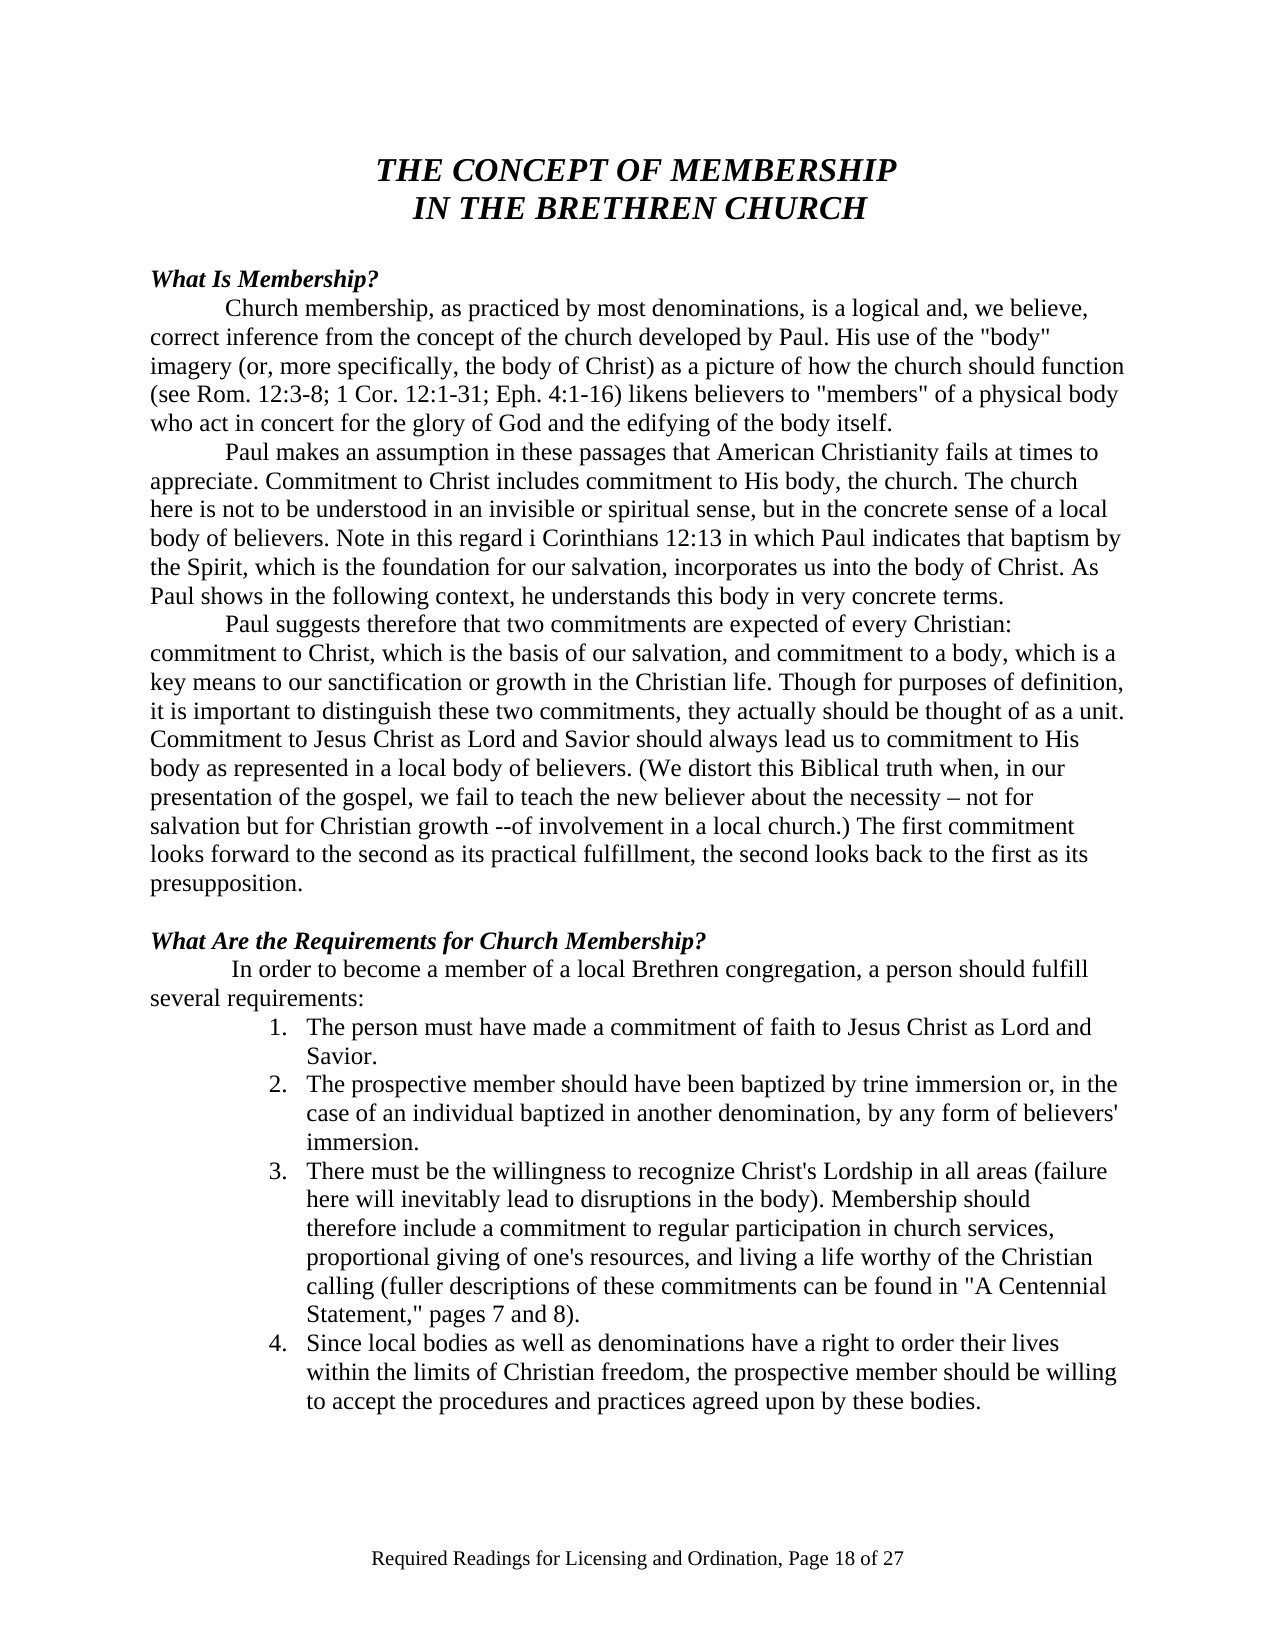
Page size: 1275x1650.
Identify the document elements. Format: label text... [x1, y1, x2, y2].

text What Is Membership? [150, 264, 1125, 293]
text The Concept of Membership [150, 150, 1125, 188]
list The prospective member should have been baptized by trine immersion or, in the case of an individual baptized in another denomination, by any form of believers' immersion. [269, 1069, 1125, 1156]
text In order to become a member of a local Brethren congregation, a person should fulfill several requirements: [150, 954, 1125, 1012]
text Church membership, as practiced by most denominations, is a logical and, we believe, correct inference from the concept of the church developed by Paul. His use of the "body" imagery (or, more specifically, the body of Christ) as a picture of how the church should function (see Rom. 12:3-8; 1 Cor. 12:1-31; Eph. 4:1-16) likens believers to "members" of a physical body who act in concert for the glory of God and the edifying of the body itself. [150, 293, 1125, 437]
list There must be the willingness to recognize Christ's Lordship in all areas (failure here will inevitably lead to disruptions in the body). Membership should therefore include a commitment to regular participation in church services, proportional giving of one's resources, and living a life worthy of the Christian calling (fuller descriptions of these commitments can be found in "A Centennial Statement," pages 7 and 8). [269, 1156, 1125, 1328]
list Since local bodies as well as denominations have a right to order their lives within the limits of Christian freedom, the prospective member should be willing to accept the procedures and practices agreed upon by these bodies. [269, 1328, 1125, 1414]
list The person must have made a commitment of faith to Jesus Christ as Lord and Savior. [269, 1012, 1125, 1069]
text Paul suggests therefore that two commitments are expected of every Christian: commitment to Christ, which is the basis of our salvation, and commitment to a body, which is a key means to our sanctification or growth in the Christian life. Though for purposes of definition, it is important to distinguish these two commitments, they actually should be thought of as a unit. Commitment to Jesus Christ as Lord and Savior should always lead us to commitment to His body as represented in a local body of believers. (We distort this Biblical truth when, in our presentation of the gospel, we fail to teach the new believer about the necessity – not for salvation but for Christian growth --of involvement in a local church.) The first commitment looks forward to the second as its practical fulfillment, the second looks back to the first as its presupposition. [150, 609, 1125, 897]
text in the Brethren Church [150, 188, 1125, 227]
text Paul makes an assumption in these passages that American Christianity fails at times to appreciate. Commitment to Christ includes commitment to His body, the church. The church here is not to be understood in an invisible or spiritual sense, but in the concrete sense of a local body of believers. Note in this regard i Corinthians 12:13 in which Paul indicates that baptism by the Spirit, which is the foundation for our salvation, incorporates us into the body of Christ. As Paul shows in the following context, he understands this body in very concrete terms. [150, 437, 1125, 609]
text What Are the Requirements for Church Membership? [150, 926, 1125, 954]
